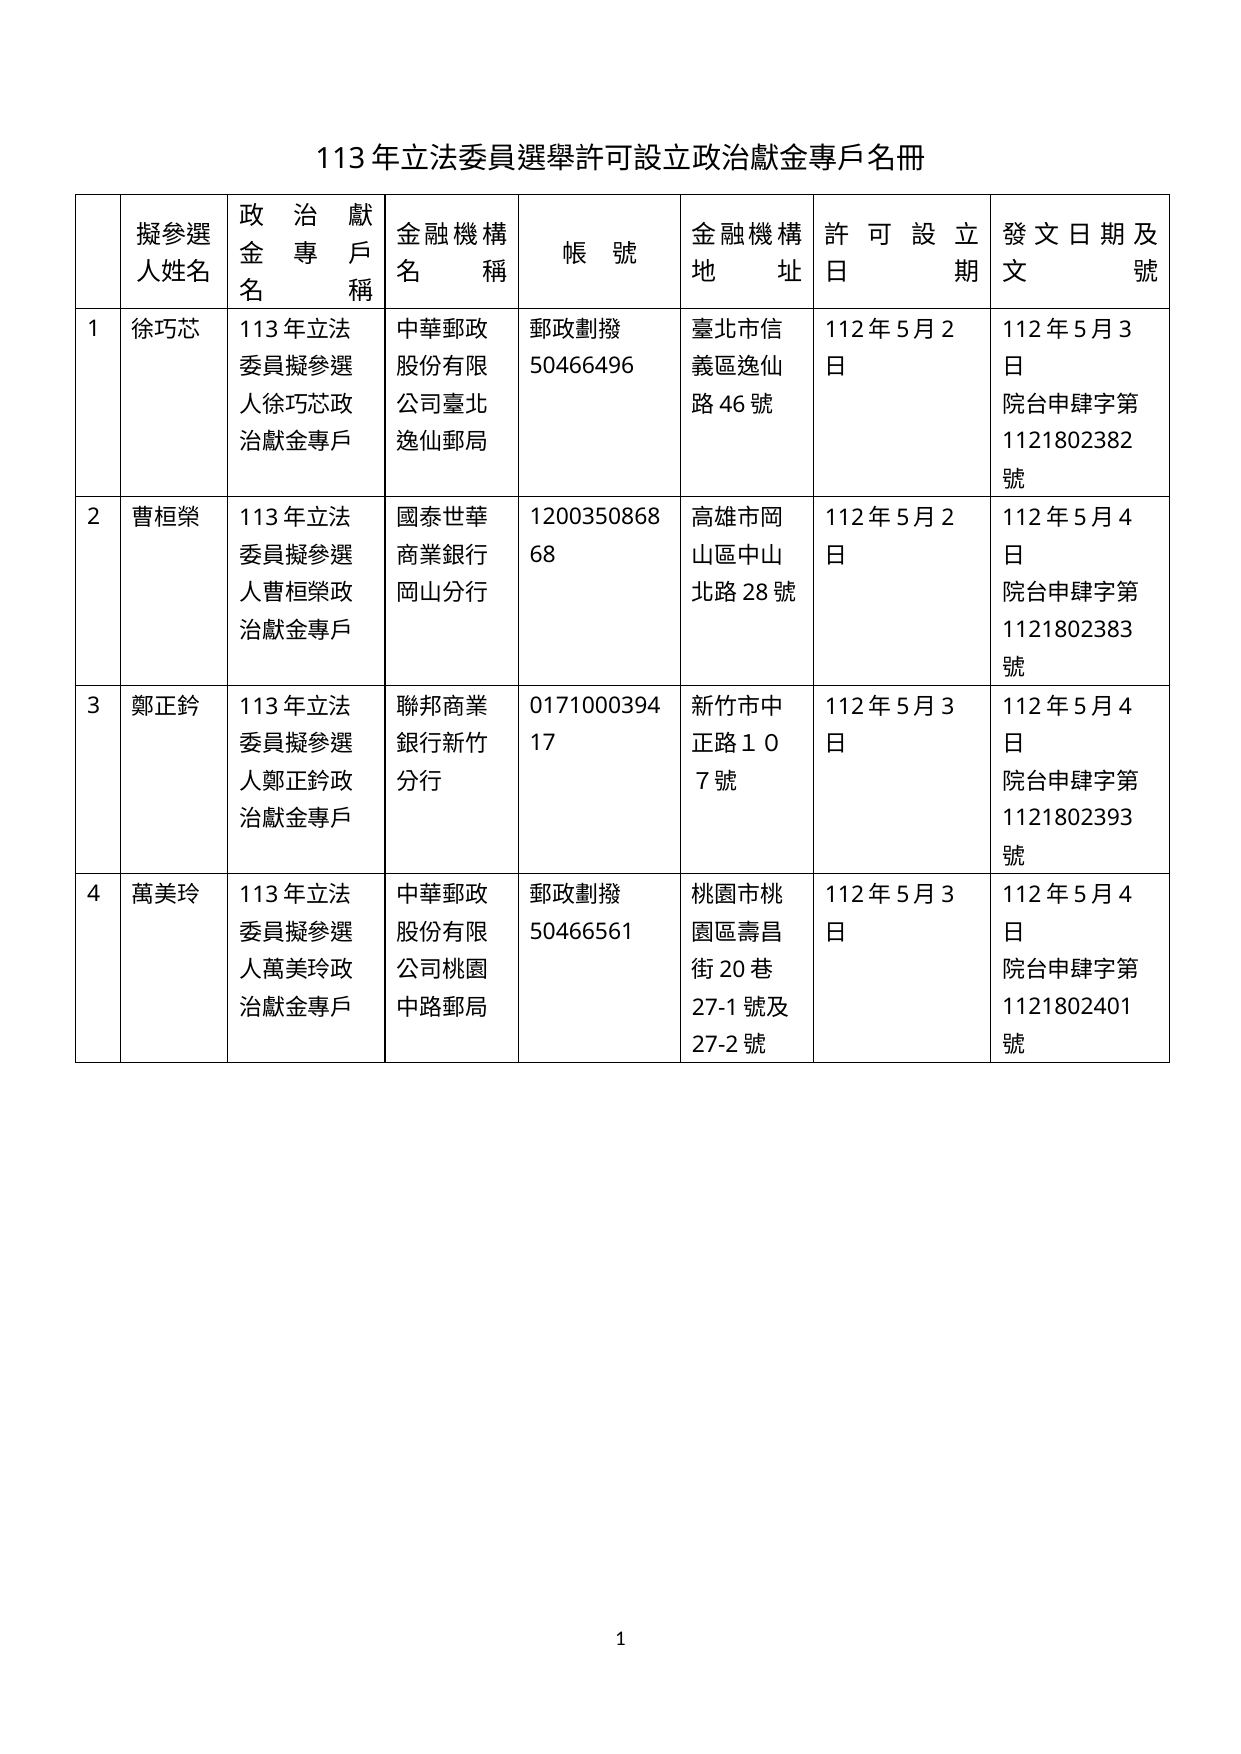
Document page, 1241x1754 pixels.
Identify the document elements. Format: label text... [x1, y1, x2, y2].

table_cell 萬美玲 [121, 874, 227, 1062]
table_cell 113年立法委員擬參選人曹桓榮政治獻金專戶 [228, 497, 384, 684]
table_cell 2 [76, 497, 120, 684]
table_header [76, 195, 120, 307]
table_cell 郵政劃撥50466561 [519, 874, 680, 1062]
table_header 許可設立 日期 [814, 195, 990, 307]
table_cell 國泰世華商業銀行岡山分行 [386, 497, 518, 684]
table_cell 徐巧芯 [121, 309, 227, 496]
table_cell 郵政劃撥50466496 [519, 309, 680, 496]
table_cell 017100039417 [519, 686, 680, 873]
table_cell 1 [76, 309, 120, 496]
table_header 金融機構名稱 [386, 195, 518, 307]
table_cell 112年5月4日 院台申肆字第1121802401號 [991, 874, 1169, 1062]
table_cell 112年5月2日 [814, 309, 990, 496]
table_cell 高雄市岡山區中山北路28號 [681, 497, 813, 684]
table_cell 112年5月2日 [814, 497, 990, 684]
table_cell 桃園市桃園區壽昌街20巷27-1號及27-2號 [681, 874, 813, 1062]
table_cell 中華郵政股份有限公司桃園中路郵局 [386, 874, 518, 1062]
table_header 帳號 [519, 195, 680, 307]
table_cell 112年5月4日 院台申肆字第1121802393號 [991, 686, 1169, 873]
table_cell 112年5月4日 院台申肆字第1121802383號 [991, 497, 1169, 684]
table_cell 3 [76, 686, 120, 873]
table_cell 113年立法委員擬參選人萬美玲政治獻金專戶 [228, 874, 384, 1062]
table_cell 4 [76, 874, 120, 1062]
table_cell 113年立法委員擬參選人徐巧芯政治獻金專戶 [228, 309, 384, 496]
table_header 擬參選人姓名 [121, 195, 227, 307]
table_cell 臺北市信義區逸仙路46號 [681, 309, 813, 496]
text 113年立法委員選舉許可設立政治獻金專戶名冊 [75, 119, 1165, 194]
table_cell 120035086868 [519, 497, 680, 684]
table_header 發文日期及 文號 [991, 195, 1169, 307]
table_header 政治獻 金專戶 名稱 [228, 195, 384, 307]
table_cell 112年5月3日 院台申肆字第1121802382號 [991, 309, 1169, 496]
table_cell 113年立法委員擬參選人鄭正鈐政治獻金專戶 [228, 686, 384, 873]
table_cell 112年5月3日 [814, 686, 990, 873]
table_cell 聯邦商業銀行新竹分行 [386, 686, 518, 873]
table_cell 中華郵政股份有限公司臺北逸仙郵局 [386, 309, 518, 496]
table_cell 112年5月3日 [814, 874, 990, 1062]
table_cell 鄭正鈐 [121, 686, 227, 873]
table_cell 曹桓榮 [121, 497, 227, 684]
table_header 金融機構地址 [681, 195, 813, 307]
table_cell 新竹市中正路１０７號 [681, 686, 813, 873]
